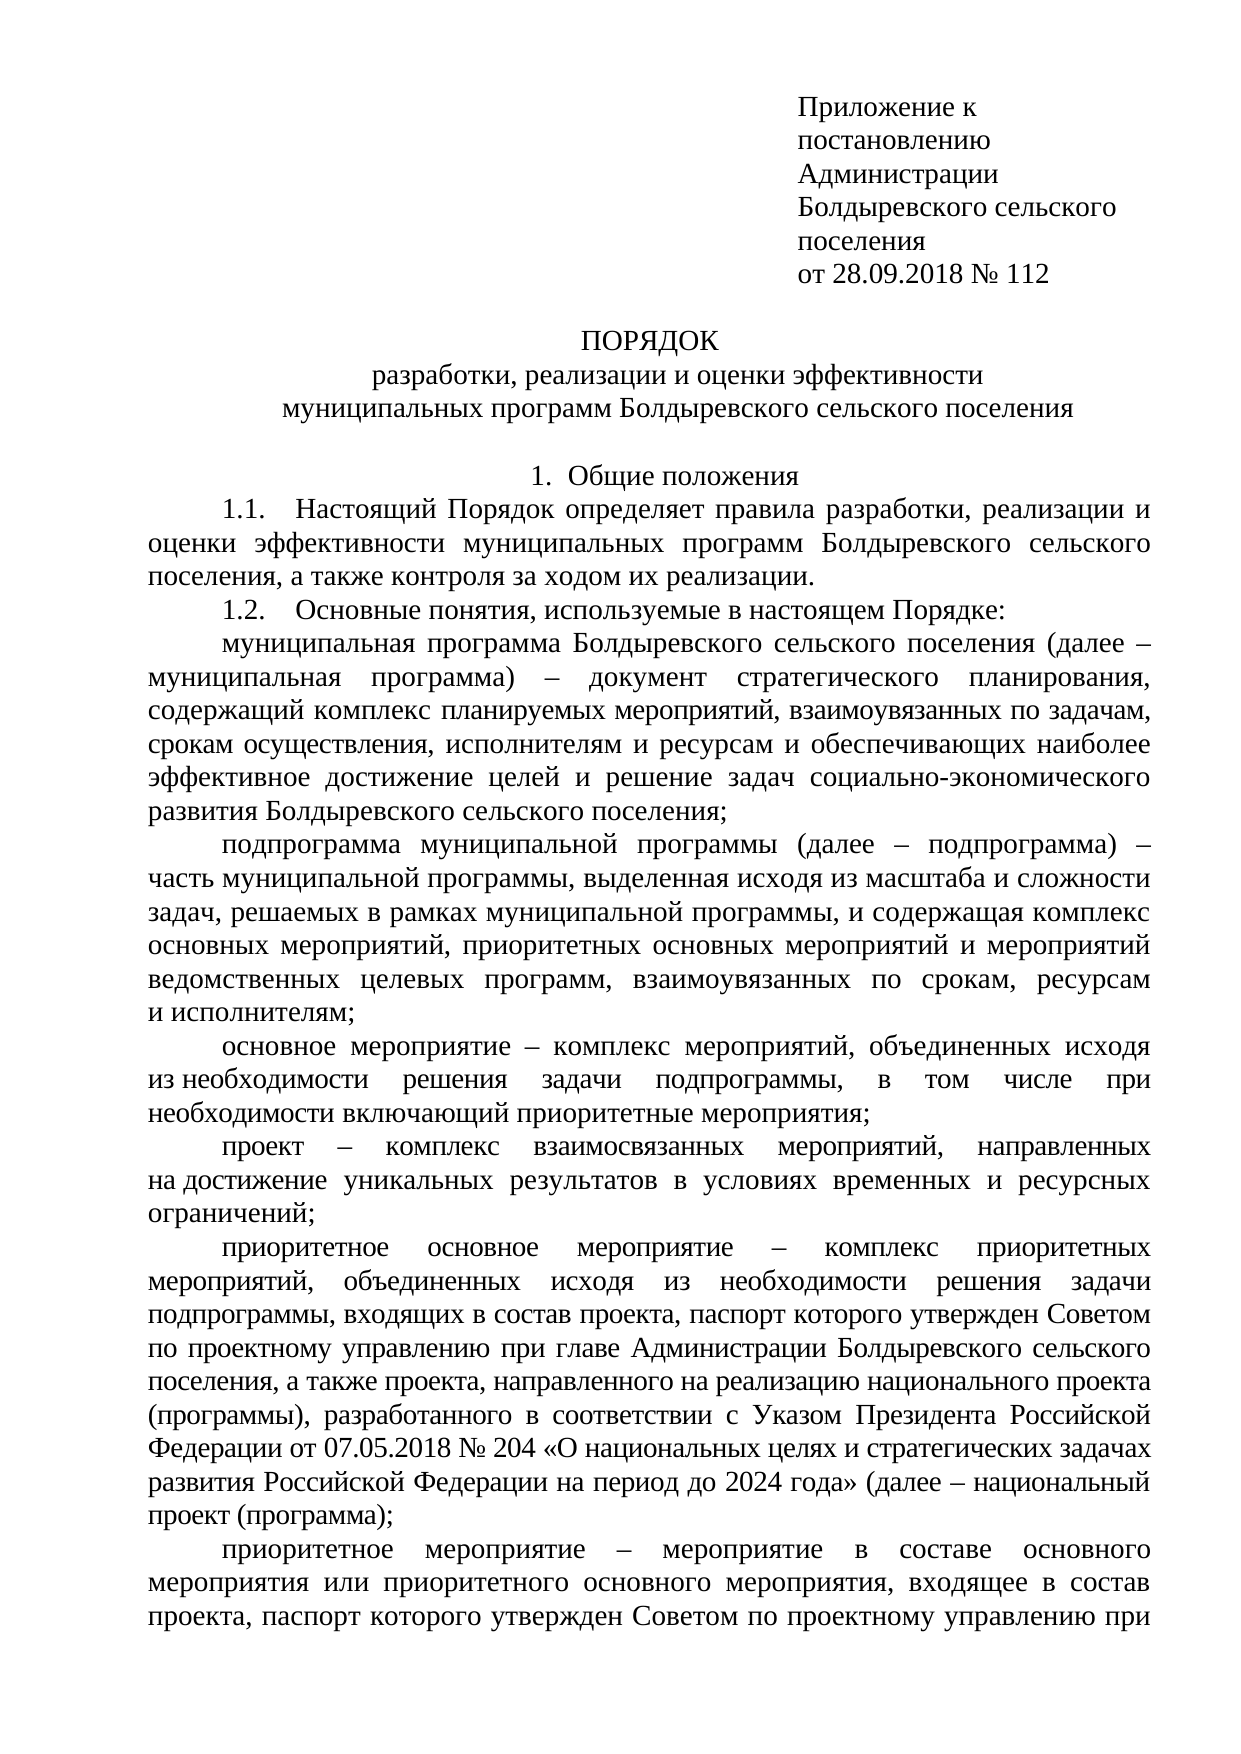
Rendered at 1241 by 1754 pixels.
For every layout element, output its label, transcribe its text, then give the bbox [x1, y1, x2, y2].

text муниципальная программа Болдыревского сельского поселения (далее – муниципальная программа) – документ стратегического планирования, содержащий комплекс планируемых мероприятий, взаимоувязанных по задачам, срокам осуществления, исполнителям и ресурсам и обеспечивающих наиболее эффективное достижение целей и решение задач социально-экономического развития Болдыревского сельского поселения; [148, 625, 1152, 827]
text приоритетное основное мероприятие – комплекс приоритетных мероприятий, объединенных исходя из необходимости решения задачи подпрограммы, входящих в состав проекта, паспорт которого утвержден Советом по проектному управлению при главе Администрации Болдыревского сельского поселения, а также проекта, направленного на реализацию национального проекта (программы), разработанного в соответствии с Указом Президента Российской Федерации от 07.05.2018 № 204 «О национальных целях и стратегических задачах развития Российской Федерации на период до 2024 года» (далее – национальный проект (программа); [148, 1229, 1152, 1531]
text Администрации Болдыревского сельского поселения [797, 156, 1152, 256]
text основное мероприятие – комплекс мероприятий, объединенных исходя из необходимости решения задачи подпрограммы, в том числе при необходимости включающий приоритетные мероприятия; [148, 1028, 1152, 1128]
list Настоящий Порядок определяет правила разработки, реализации и оценки эффективности муниципальных программ Болдыревского сельского поселения, а также контроля за ходом их реализации. [148, 491, 1152, 592]
list Общие положения [177, 458, 1152, 491]
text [148, 1531, 1152, 1632]
title ПОРЯДОК [148, 323, 1152, 357]
text от 28.09.2018 № 112 [797, 256, 1152, 290]
text проект – комплекс взаимосвязанных мероприятий, направленных на достижение уникальных результатов в условиях временных и ресурсных ограничений; [148, 1128, 1152, 1229]
text муниципальных программ Болдыревского сельского поселения [148, 391, 1152, 424]
text разработки, реализации и оценки эффективности [148, 357, 1152, 391]
text подпрограмма муниципальной программы (далее – подпрограмма) – часть муниципальной программы, выделенная исходя из масштаба и сложности задач, решаемых в рамках муниципальной программы, и содержащая комплекс основных мероприятий, приоритетных основных мероприятий и мероприятий ведомственных целевых программ, взаимоувязанных по срокам, ресурсам и исполнителям; [148, 827, 1152, 1028]
text Приложение к постановлению [797, 89, 1152, 156]
list Основные понятия, используемые в настоящем Порядке: [148, 592, 1152, 625]
